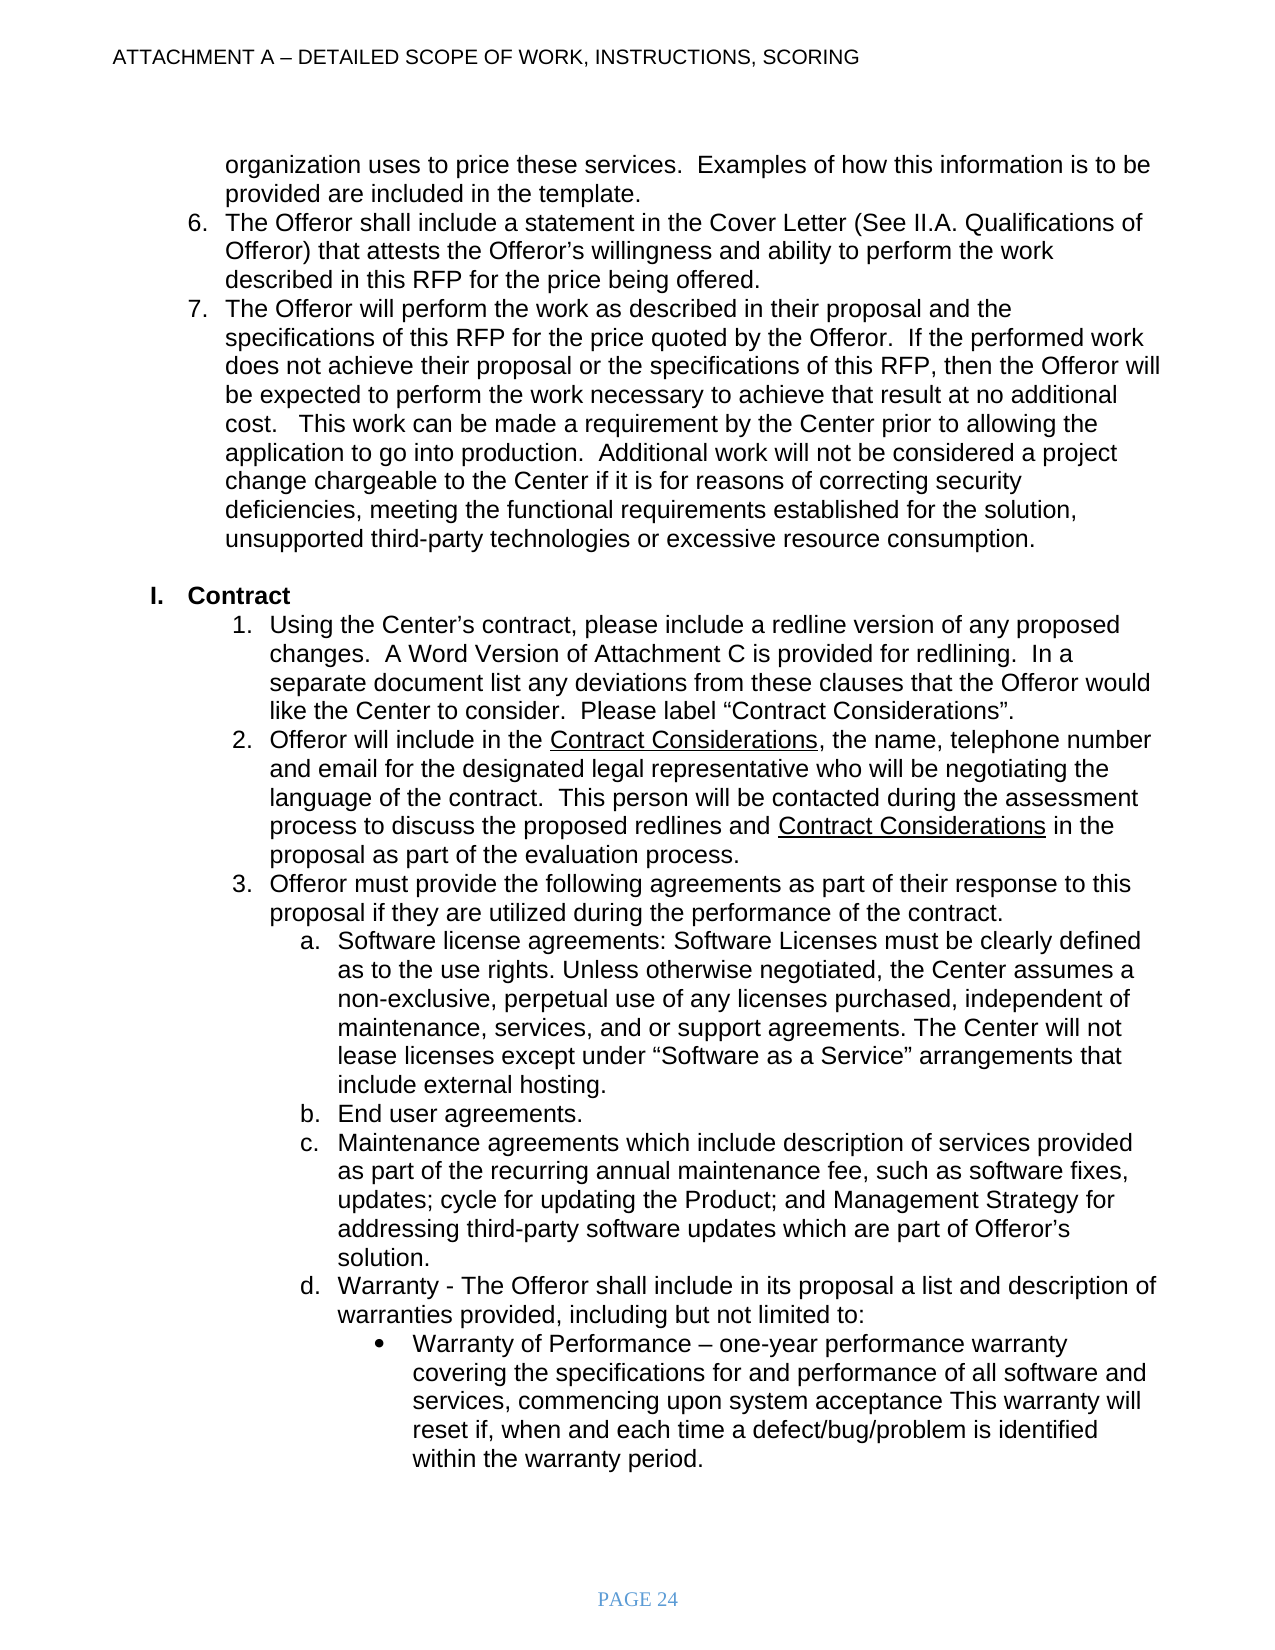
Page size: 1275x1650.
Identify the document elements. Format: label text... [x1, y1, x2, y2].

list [187, 150, 1162, 207]
list Offeror will include in the Contract Considerations, the name, telephone number and email for the designated legal representative who will be negotiating the language of the contract. This person will be contacted during the assessment process to discuss the proposed redlines and Contract Considerations in the proposal as part of the evaluation process. [232, 725, 1162, 869]
list The Offeror shall include a statement in the Cover Letter (See II.A. Qualifications of Offeror) that attests the Offeror’s willingness and ability to perform the work described in this RFP for the price being offered. [187, 207, 1162, 294]
list Warranty of Performance – one-year performance warranty covering the specifications for and performance of all software and services, commencing upon system acceptance This warranty will reset if, when and each time a defect/bug/problem is identified within the warranty period. [375, 1329, 1162, 1473]
list Contract [150, 581, 1162, 610]
list End user agreements. [300, 1099, 1162, 1127]
list Warranty - The Offeror shall include in its proposal a list and description of warranties provided, including but not limited to: [300, 1271, 1162, 1329]
list The Offeror will perform the work as described in their proposal and the specifications of this RFP for the price quoted by the Offeror. If the performed work does not achieve their proposal or the specifications of this RFP, then the Offeror will be expected to perform the work necessary to achieve that result at no additional cost. This work can be made a requirement by the Center prior to allowing the application to go into production. Additional work will not be considered a project change chargeable to the Center if it is for reasons of correcting security deficiencies, meeting the functional requirements established for the solution, unsupported third-party technologies or excessive resource consumption. [187, 294, 1162, 552]
list Using the Center’s contract, please include a redline version of any proposed changes. A Word Version of Attachment C is provided for redlining. In a separate document list any deviations from these clauses that the Offeror would like the Center to consider. Please label “Contract Considerations”. [232, 610, 1162, 725]
list Maintenance agreements which include description of services provided as part of the recurring annual maintenance fee, such as software fixes, updates; cycle for updating the Product; and Management Strategy for addressing third-party software updates which are part of Offeror’s solution. [300, 1127, 1162, 1271]
list Software license agreements: Software Licenses must be clearly defined as to the use rights. Unless otherwise negotiated, the Center assumes a non-exclusive, perpetual use of any licenses purchased, independent of maintenance, services, and or support agreements. The Center will not lease licenses except under “Software as a Service” arrangements that include external hosting. [300, 926, 1162, 1099]
list Offeror must provide the following agreements as part of their response to this proposal if they are utilized during the performance of the contract. [232, 869, 1162, 926]
